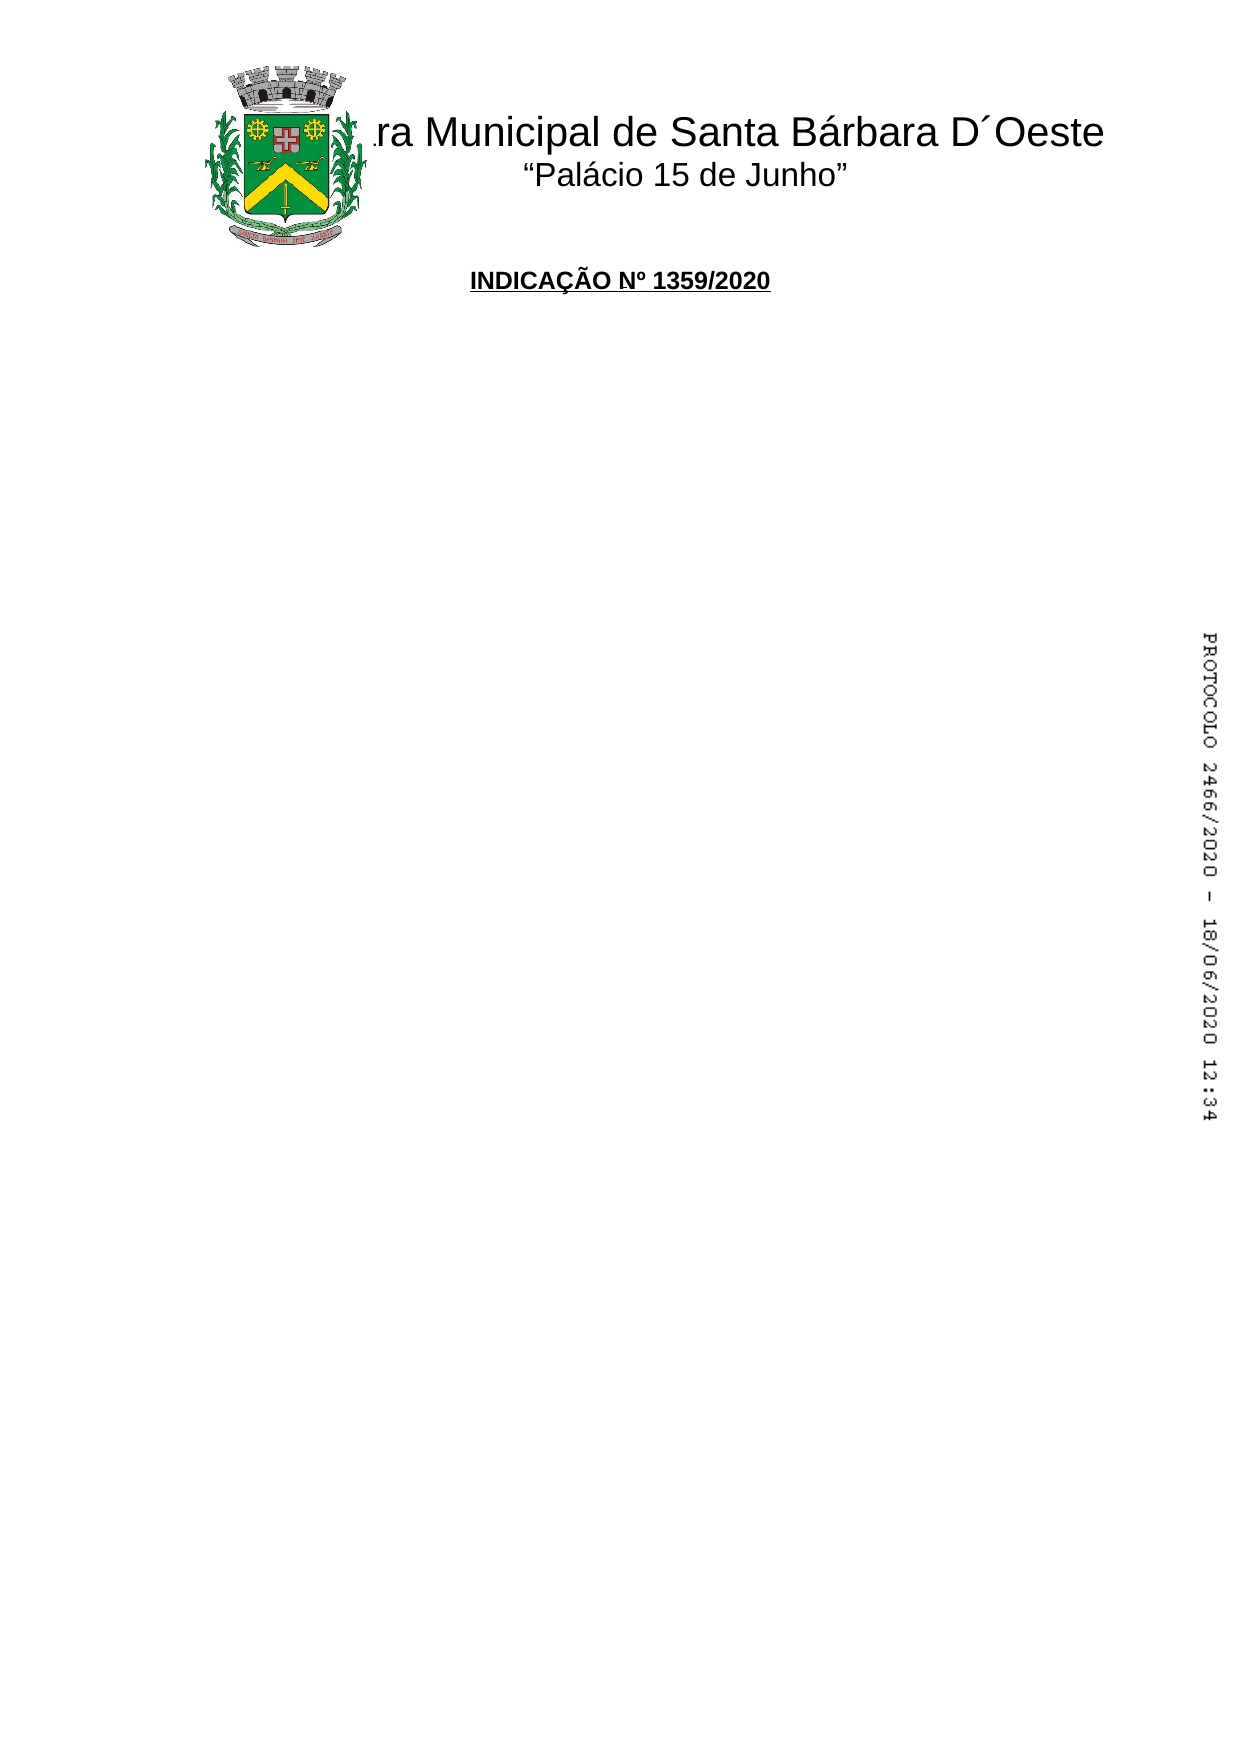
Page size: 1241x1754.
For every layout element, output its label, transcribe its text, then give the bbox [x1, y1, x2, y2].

title INDICAÇÃO Nº 1359/2020 [177, 266, 1063, 294]
picture [204, 66, 374, 254]
picture [1177, 629, 1241, 1125]
